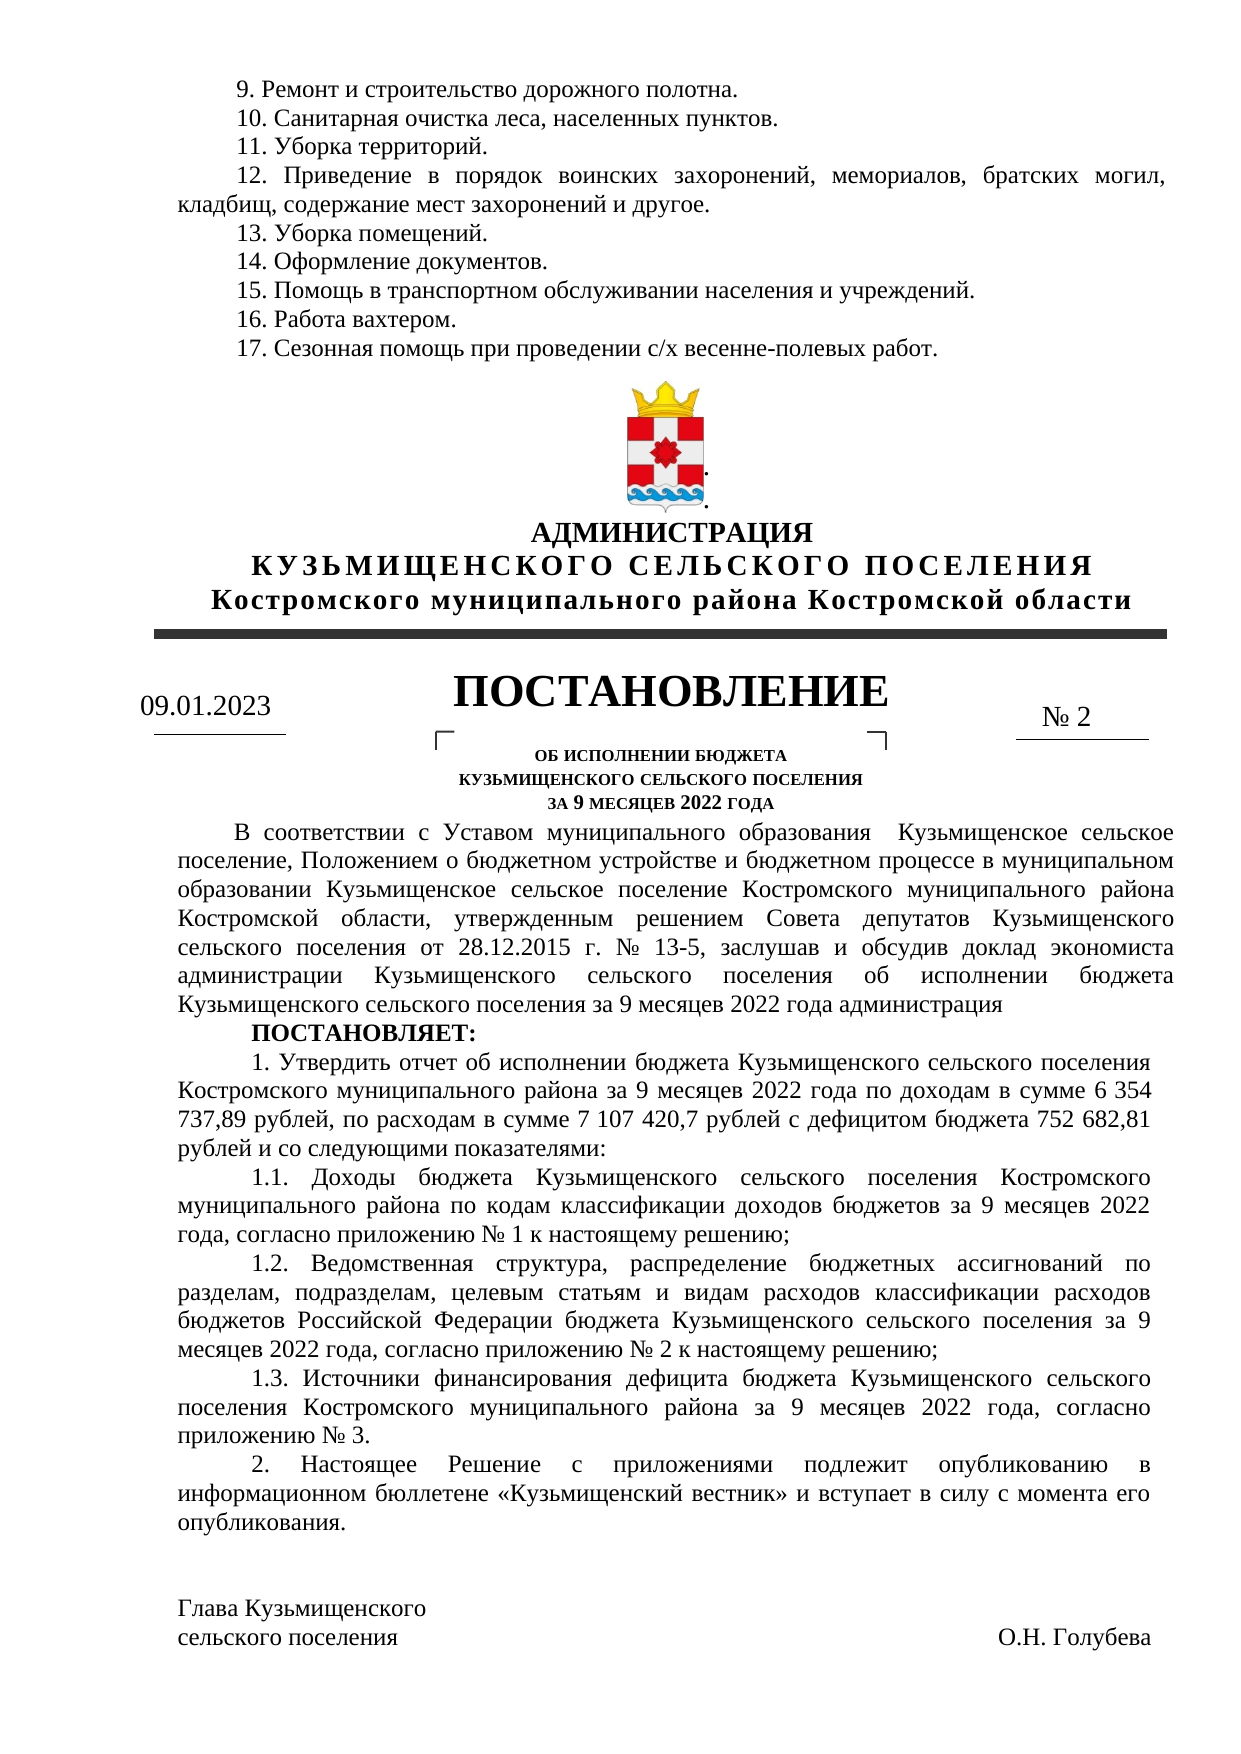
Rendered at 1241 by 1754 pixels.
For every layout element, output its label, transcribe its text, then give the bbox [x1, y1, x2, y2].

text 11. Уборка территорий. [177, 131, 1166, 160]
text 2. Настоящее Решение с приложениями подлежит опубликованию в информационном бюллетене «Кузьмищенский вестник» и вступает в силу с момента его опубликования. [177, 1449, 1152, 1536]
text сельского поселения О.Н. Голубева [177, 1622, 1152, 1651]
text Глава Кузьмищенского [177, 1593, 1152, 1622]
text 14. Оформление документов. [177, 246, 1166, 275]
text Костромского муниципального района Костромской области [177, 582, 1166, 615]
text 1.1. Доходы бюджета Кузьмищенского сельского поселения Костромского муниципального района по кодам классификации доходов бюджетов за 9 месяцев 2022 года, согласно приложению № 1 к настоящему решению; [177, 1162, 1152, 1248]
text 10. Санитарная очистка леса, населенных пунктов. [177, 103, 1166, 131]
text 9. Ремонт и строительство дорожного полотна. [177, 74, 1166, 103]
text 13. Уборка помещений. [177, 218, 1166, 246]
text АДМИНИСТРАЦИЯ [177, 515, 1166, 548]
text 1.2. Ведомственная структура, распределение бюджетных ассигнований по разделам, подразделам, целевым статьям и видам расходов классификации расходов бюджетов Российской Федерации бюджета Кузьмищенского сельского поселения за 9 месяцев 2022 года, согласно приложению № 2 к настоящему решению; [177, 1248, 1152, 1363]
text 16. Работа вахтером. [177, 304, 1166, 333]
picture [627, 381, 704, 513]
text ПОСТАНОВЛЕНИЕ [177, 663, 1166, 716]
text 12. Приведение в порядок воинских захоронений, мемориалов, братских могил, кладбищ, содержание мест захоронений и другое. [177, 160, 1166, 218]
text В соответствии с Уставом муниципального образования Кузьмищенское сельское поселение, Положением о бюджетном устройстве и бюджетном процессе в муниципальном образовании Кузьмищенское сельское поселение Костромского муниципального района Костромской области, утвержденным решением Совета депутатов Кузьмищенского сельского поселения от 28.12.2015 г. № 13-5, заслушав и обсудив доклад экономиста администрации Кузьмищенского сельского поселения об исполнении бюджета Кузьмищенского сельского поселения за 9 месяцев 2022 года администрация [177, 817, 1175, 1018]
text КУЗЬМИЩЕНСКОГО СЕЛЬСКОГО ПОСЕЛЕНИЯ [177, 548, 1166, 582]
text 15. Помощь в транспортном обслуживании населения и учреждений. [177, 275, 1166, 304]
text 1.3. Источники финансирования дефицита бюджета Кузьмищенского сельского поселения Костромского муниципального района за 9 месяцев 2022 года, согласно приложению № 3. [177, 1363, 1152, 1449]
text 17. Сезонная помощь при проведении с/х весенне-полевых работ. [177, 333, 1166, 361]
text 1. Утвердить отчет об исполнении бюджета Кузьмищенского сельского поселения Костромского муниципального района за 9 месяцев 2022 года по доходам в сумме 6 354 737,89 рублей, по расходам в сумме 7 107 420,7 рублей с дефицитом бюджета 752 682,81 рублей и со следующими показателями: [177, 1047, 1152, 1162]
text ПОСТАНОВЛЯЕТ: [177, 1018, 1175, 1047]
